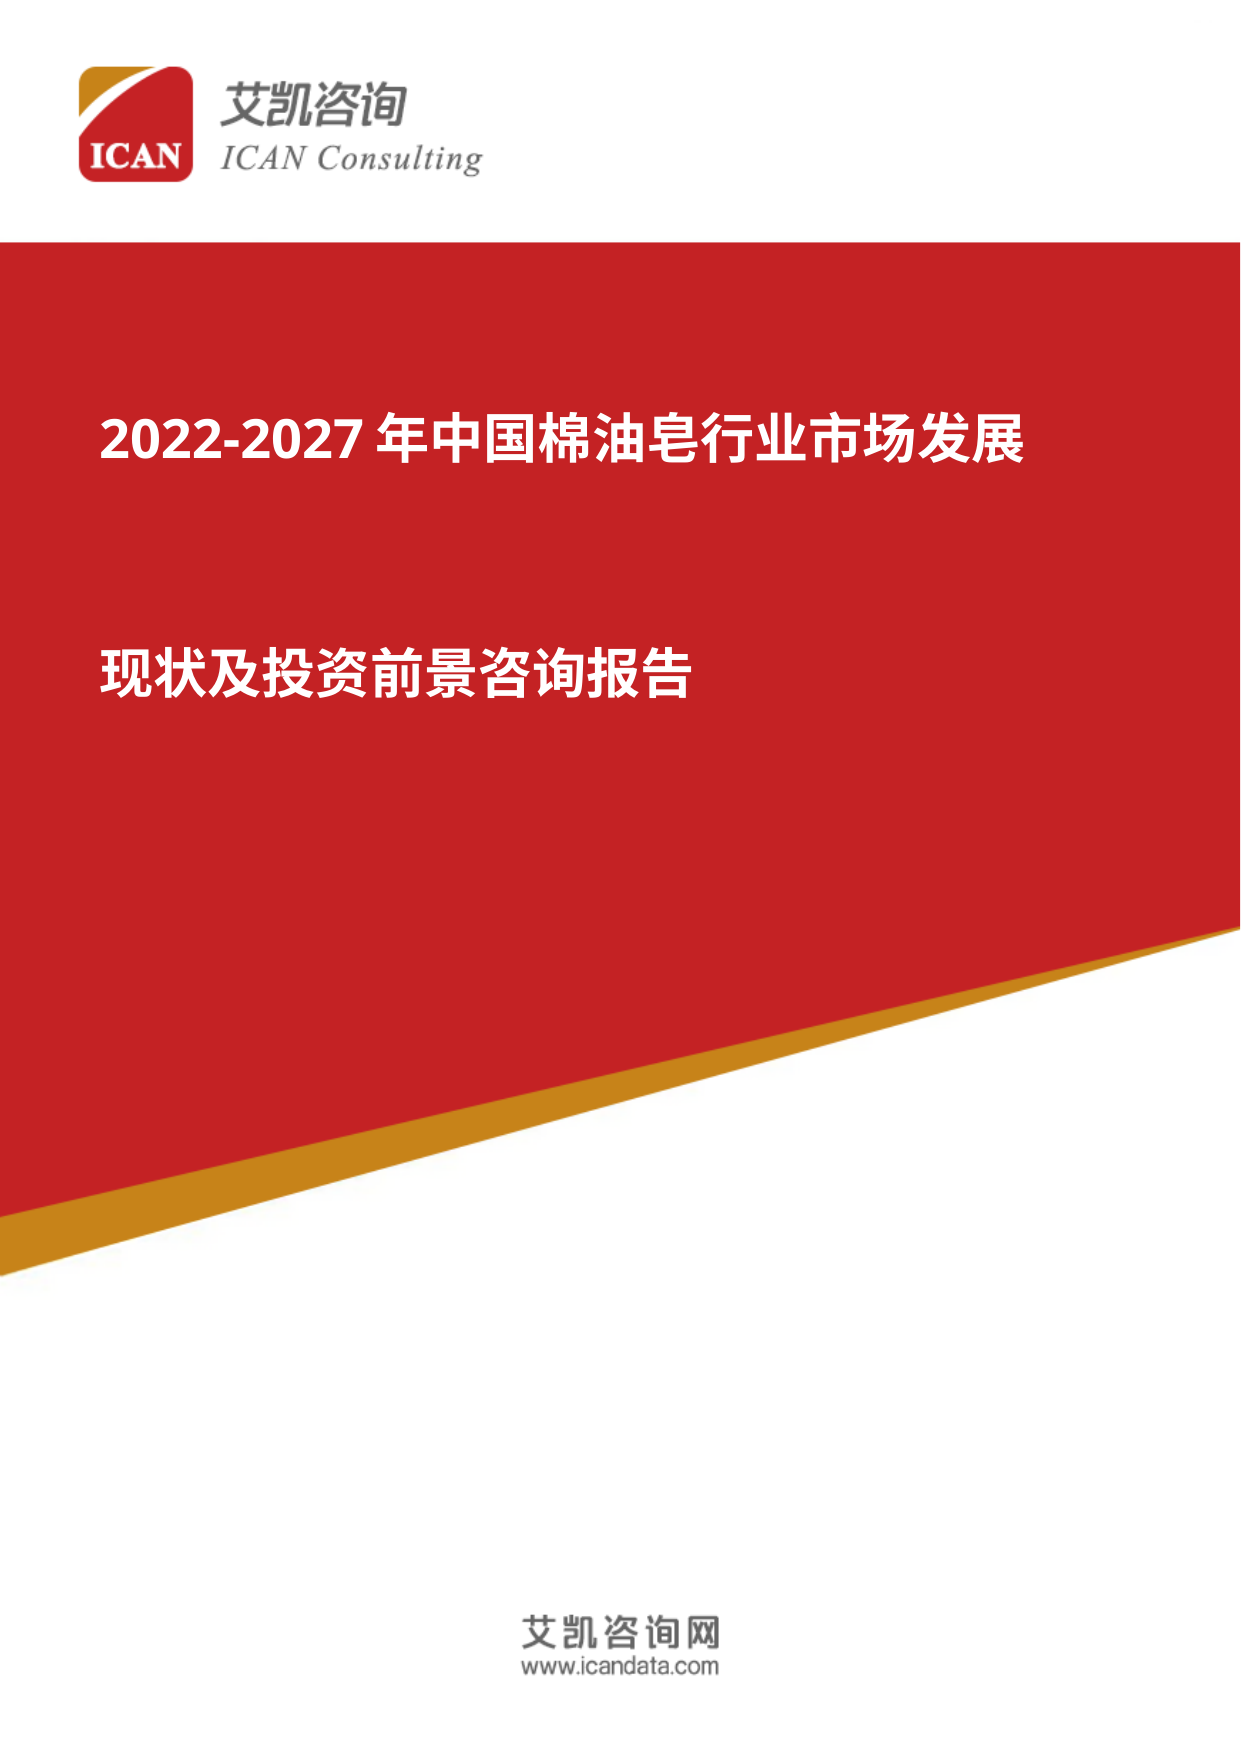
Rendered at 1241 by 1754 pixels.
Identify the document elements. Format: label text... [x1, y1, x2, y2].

picture [0, 5, 1241, 1754]
subtitle 2022-2027年中国棉油皂行业市场发展现状及投资前景咨询报告 [99, 386, 1053, 718]
